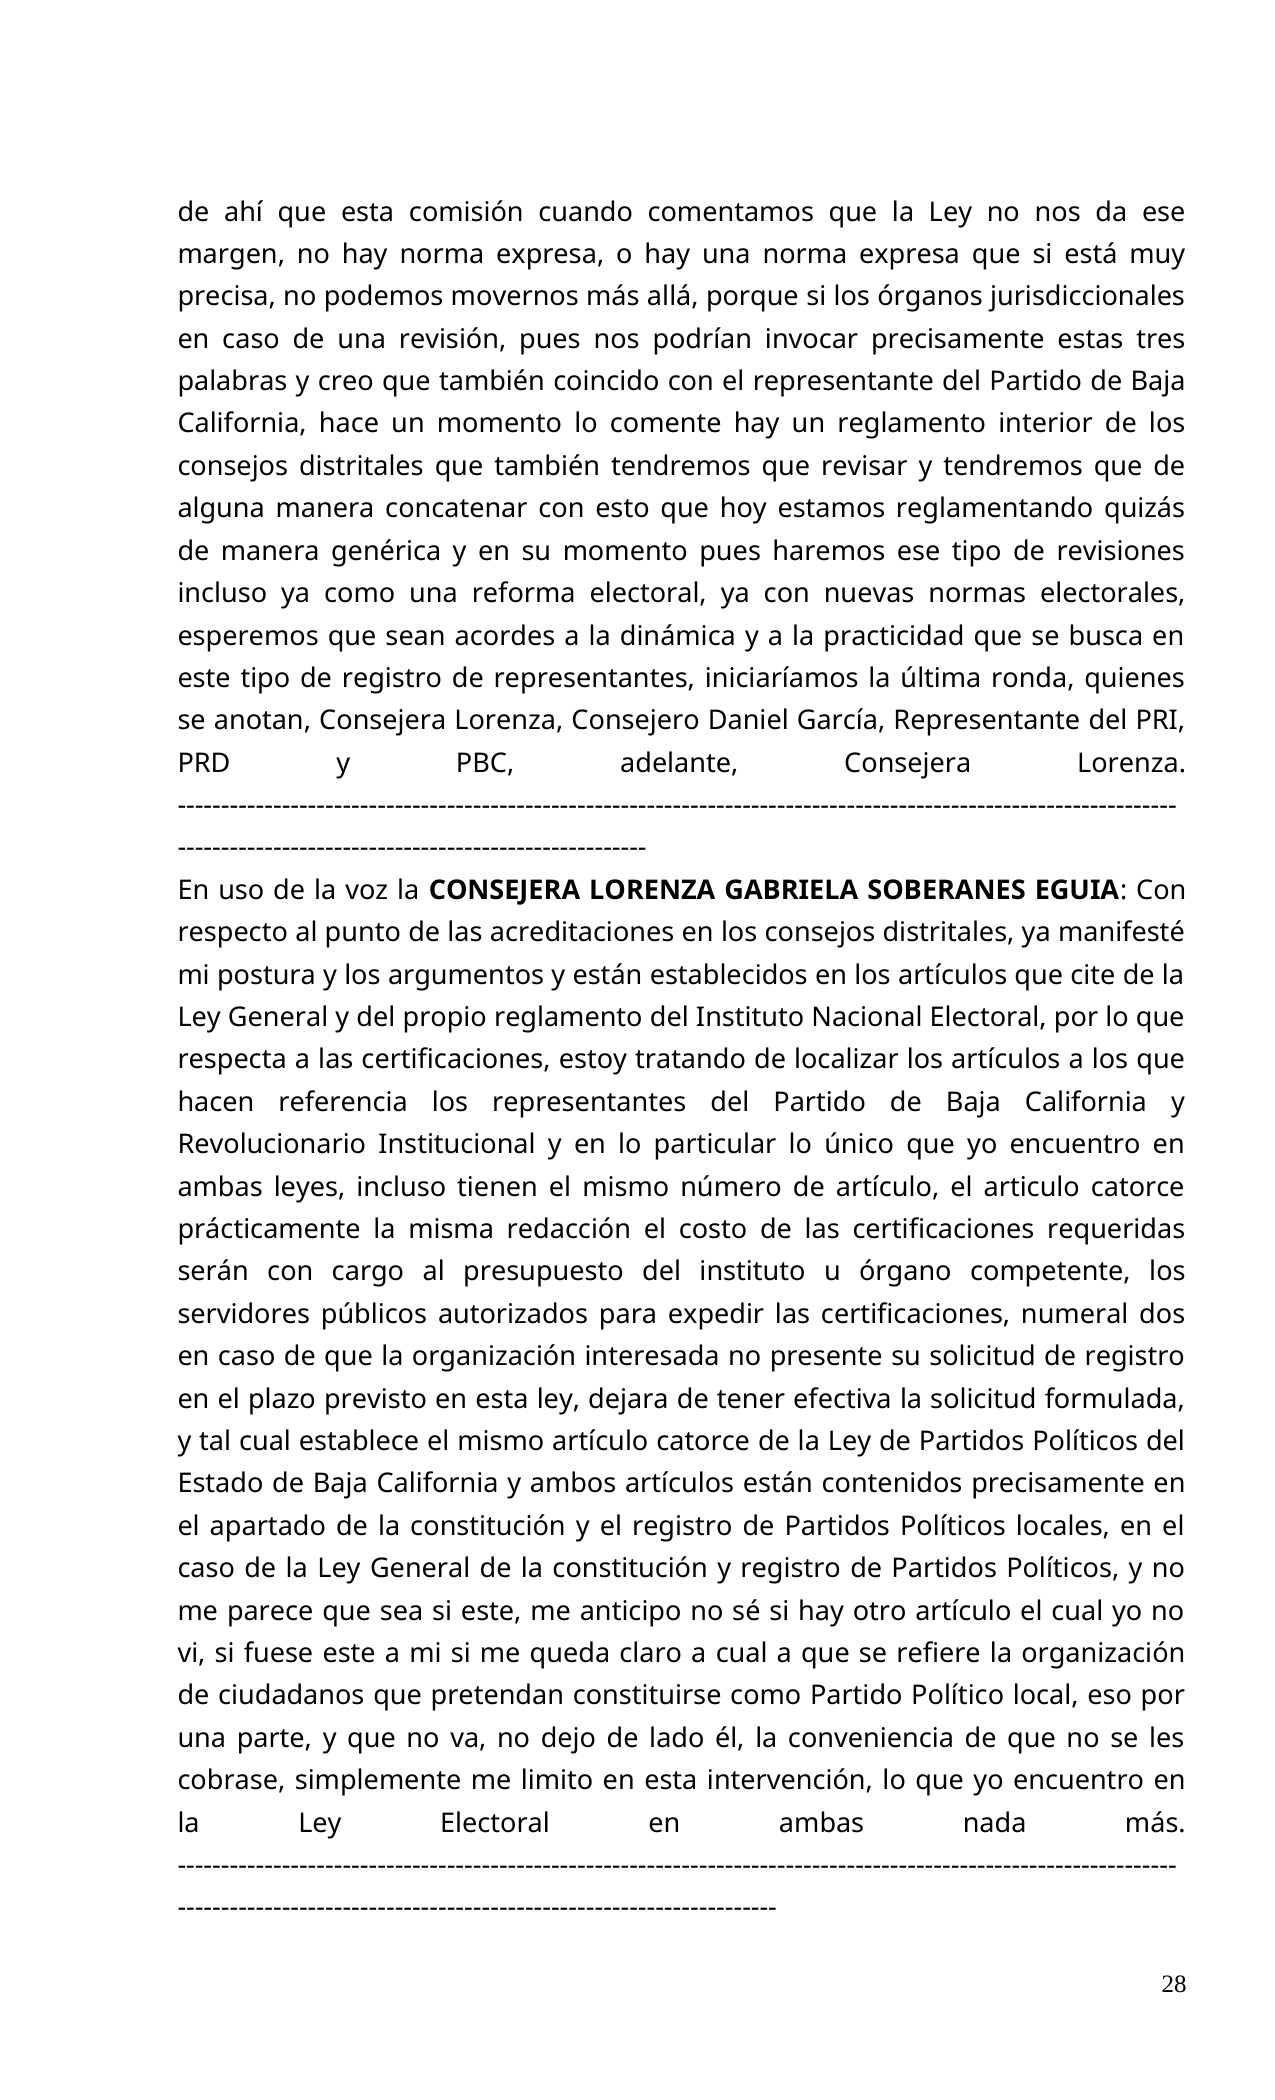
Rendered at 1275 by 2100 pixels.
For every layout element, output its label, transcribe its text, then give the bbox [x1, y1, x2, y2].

text En uso de la voz la CONSEJERA LORENZA GABRIELA SOBERANES EGUIA: Con respecto al punto de las acreditaciones en los consejos distritales, ya manifesté mi postura y los argumentos y están establecidos en los artículos que cite de la Ley General y del propio reglamento del Instituto Nacional Electoral, por lo que respecta a las certificaciones, estoy tratando de localizar los artículos a los que hacen referencia los representantes del Partido de Baja California y Revolucionario Institucional y en lo particular lo único que yo encuentro en ambas leyes, incluso tienen el mismo número de artículo, el articulo catorce prácticamente la misma redacción el costo de las certificaciones requeridas serán con cargo al presupuesto del instituto u órgano competente, los servidores públicos autorizados para expedir las certificaciones, numeral dos en caso de que la organización interesada no presente su solicitud de registro en el plazo previsto en esta ley, dejara de tener efectiva la solicitud formulada, y tal cual establece el mismo artículo catorce de la Ley de Partidos Políticos del Estado de Baja California y ambos artículos están contenidos precisamente en el apartado de la constitución y el registro de Partidos Políticos locales, en el caso de la Ley General de la constitución y registro de Partidos Políticos, y no me parece que sea si este, me anticipo no sé si hay otro artículo el cual yo no vi, si fuese este a mi si me queda claro a cual a que se refiere la organización de ciudadanos que pretendan constituirse como Partido Político local, eso por una parte, y que no va, no dejo de lado él, la conveniencia de que no se les cobrase, simplemente me limito en esta intervención, lo que yo encuentro en la Ley Electoral en ambas nada más. ---------------------------------------------------------------------------------------------------------------------------------------------------------------------------------------- [177, 870, 1186, 1925]
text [177, 192, 1186, 865]
